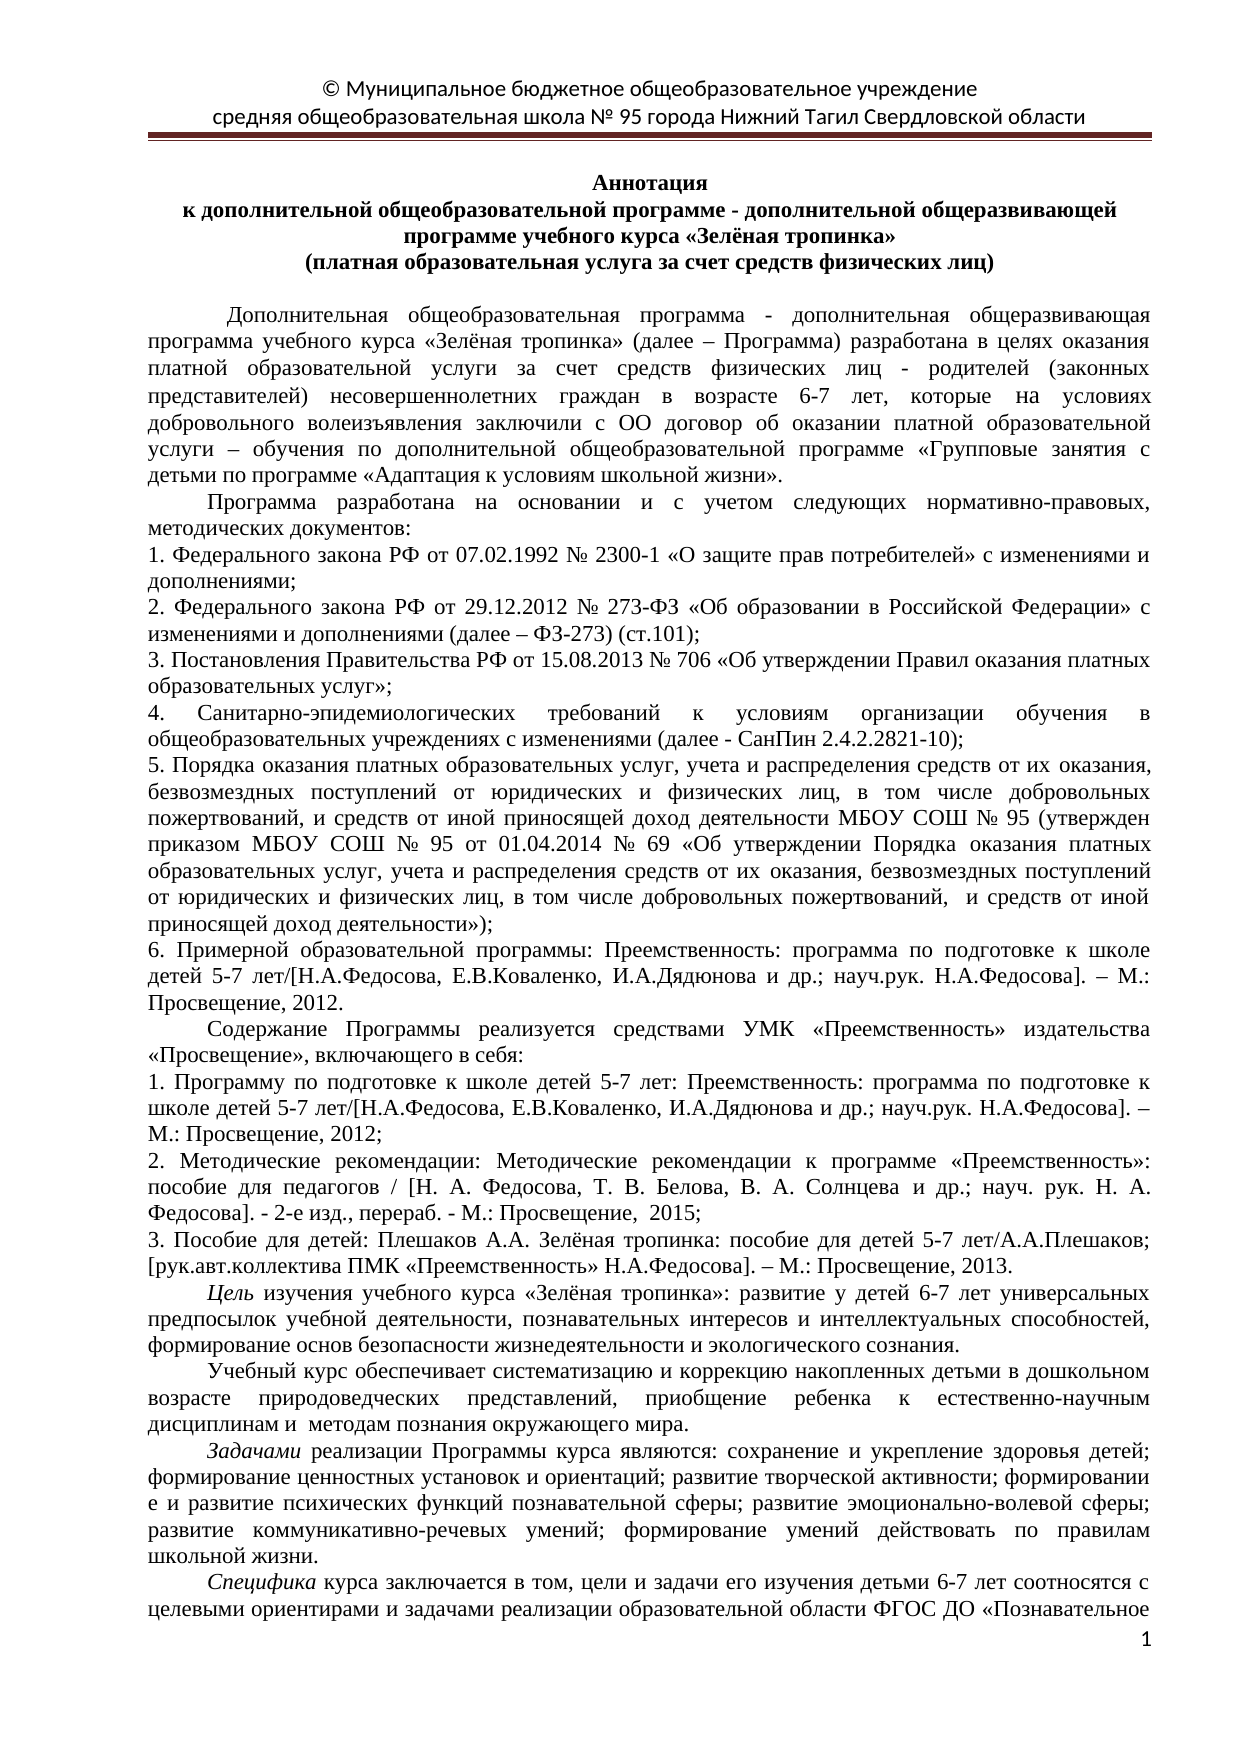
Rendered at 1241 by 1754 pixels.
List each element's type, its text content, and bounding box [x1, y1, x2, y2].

text к дополнительной общеобразовательной программе - дополнительной общеразвивающей программе учебного курса «Зелёная тропинка» [148, 196, 1152, 248]
text Аннотация [148, 169, 1152, 196]
list Задачами реализации Программы курса являются: сохранение и укрепление здоровья детей; формирование ценностных установок и ориентаций; развитие творческой активности; формировании е и развитие психических функций познавательной сферы; развитие эмоционально-волевой сферы; развитие коммуникативно-речевых умений; формирование умений действовать по правилам школьной жизни. [148, 1437, 1152, 1568]
list 4. Санитарно-эпидемиологических требований к условиям организации обучения в общеобразовательных учреждениях с изменениями (далее - СанПин 2.4.2.2821-10); [148, 699, 1152, 751]
text 3. Пособие для детей: Плешаков А.А. Зелёная тропинка: пособие для детей 5-7 лет/А.А.Плешаков; [рук.авт.коллектива ПМК «Преемственность» Н.А.Федосова]. – М.: Просвещение, 2013. [148, 1226, 1152, 1278]
list 2. Федерального закона РФ от 29.12.2012 № 273-ФЗ «Об образовании в Российской Федерации» с изменениями и дополнениями (далее – ФЗ-273) (ст.101); [148, 593, 1152, 646]
text 2. Методические рекомендации: Методические рекомендации к программе «Преемственность»: пособие для педагогов / [Н. А. Федосова, Т. В. Белова, В. А. Солнцева и др.; науч. рук. Н. А. Федосова]. - 2-е изд., перераб. - М.: Просвещение, 2015; [148, 1147, 1152, 1226]
text 1. Программу по подготовке к школе детей 5-7 лет: Преемственность: программа по подготовке к школе детей 5-7 лет/[Н.А.Федосова, Е.В.Коваленко, И.А.Дядюнова и др.; науч.рук. Н.А.Федосова]. – М.: Просвещение, 2012; [148, 1068, 1152, 1147]
list 3. Постановления Правительства РФ от 15.08.2013 № 706 «Об утверждении Правил оказания платных образовательных услуг»; [148, 646, 1152, 699]
list Учебный курс обеспечивает систематизацию и коррекцию накопленных детьми в дошкольном возрасте природоведческих представлений, приобщение ребенка к естественно-научным дисциплинам и методам познания окружающего мира. [148, 1358, 1152, 1437]
text 1. Федерального закона РФ от 07.02.1992 № 2300-1 «О защите прав потребителей» с изменениями и дополнениями; [148, 541, 1152, 593]
list Цель изучения учебного курса «Зелёная тропинка»: развитие у детей 6-7 лет универсальных предпосылок учебной деятельности, познавательных интересов и интеллектуальных способностей, формирование основ безопасности жизнедеятельности и экологического сознания. [148, 1278, 1152, 1358]
text Содержание Программы реализуется средствами УМК «Преемственность» издательства «Просвещение», включающего в себя: [148, 1015, 1152, 1068]
text (платная образовательная услуга за счет средств физических лиц) [148, 248, 1152, 275]
text Программа разработана на основании и с учетом следующих нормативно-правовых, методических документов: [148, 488, 1152, 541]
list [148, 1568, 1152, 1621]
text 5. Порядка оказания платных образовательных услуг, учета и распределения средств от их оказания, безвозмездных поступлений от юридических и физических лиц, в том числе добровольных пожертвований, и средств от иной приносящей доход деятельности МБОУ СОШ № 95 (утвержден приказом МБОУ СОШ № 95 от 01.04.2014 № 69 «Об утверждении Порядка оказания платных образовательных услуг, учета и распределения средств от их оказания, безвозмездных поступлений от юридических и физических лиц, в том числе добровольных пожертвований, и средств от иной приносящей доход деятельности»); [148, 751, 1152, 936]
text Дополнительная общеобразовательная программа - дополнительная общеразвивающая программа учебного курса «Зелёная тропинка» (далее – Программа) разработана в целях оказания платной образовательной услуги за счет средств физических лиц - родителей (законных представителей) несовершеннолетних граждан в возрасте 6-7 лет, которые на условиях добровольного волеизъявления заключили с ОО договор об оказании платной образовательной услуги – обучения по дополнительной общеобразовательной программе «Групповые занятия с детьми по программе «Адаптация к условиям школьной жизни». [148, 301, 1152, 488]
text 6. Примерной образовательной программы: Преемственность: программа по подготовке к школе детей 5-7 лет/[Н.А.Федосова, Е.В.Коваленко, И.А.Дядюнова и др.; науч.рук. Н.А.Федосова]. – М.: Просвещение, 2012. [148, 936, 1152, 1015]
